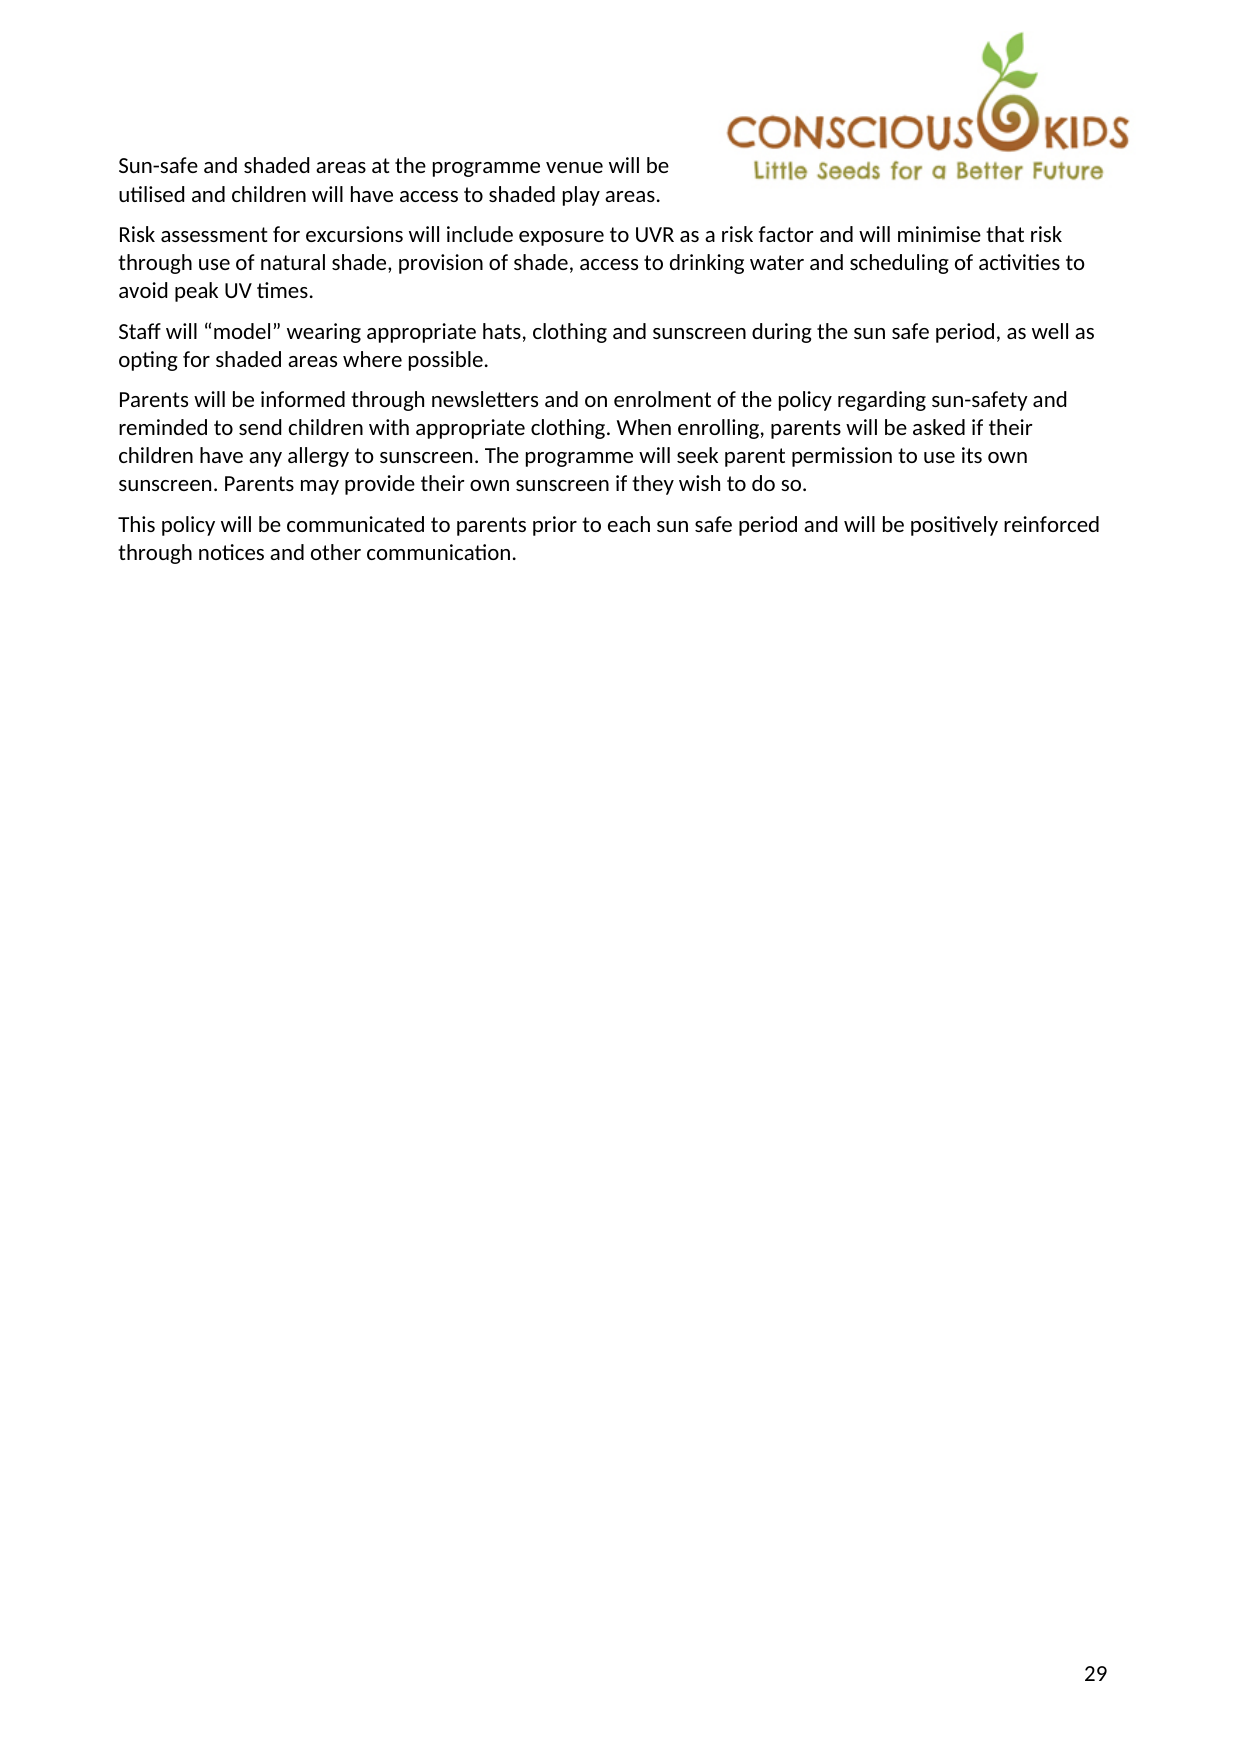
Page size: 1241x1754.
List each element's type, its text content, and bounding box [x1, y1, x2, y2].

text This policy will be communicated to parents prior to each sun safe period and will be positively reinforced through notices and other communication. [118, 510, 1107, 566]
text Staff will “model” wearing appropriate hats, clothing and sunscreen during the sun safe period, as well as opting for shaded areas where possible. [118, 317, 1107, 373]
picture [718, 31, 1140, 193]
text Sun-safe and shaded areas at the programme venue will be utilised and children will have access to shaded play areas. [118, 152, 1107, 208]
text Risk assessment for excursions will include exposure to UVR as a risk factor and will minimise that risk through use of natural shade, provision of shade, access to drinking water and scheduling of activities to avoid peak UV times. [118, 220, 1107, 304]
text Parents will be informed through newsletters and on enrolment of the policy regarding sun-safety and reminded to send children with appropriate clothing. When enrolling, parents will be asked if their children have any allergy to sunscreen. The programme will seek parent permission to use its own sunscreen. Parents may provide their own sunscreen if they wish to do so. [118, 385, 1107, 497]
